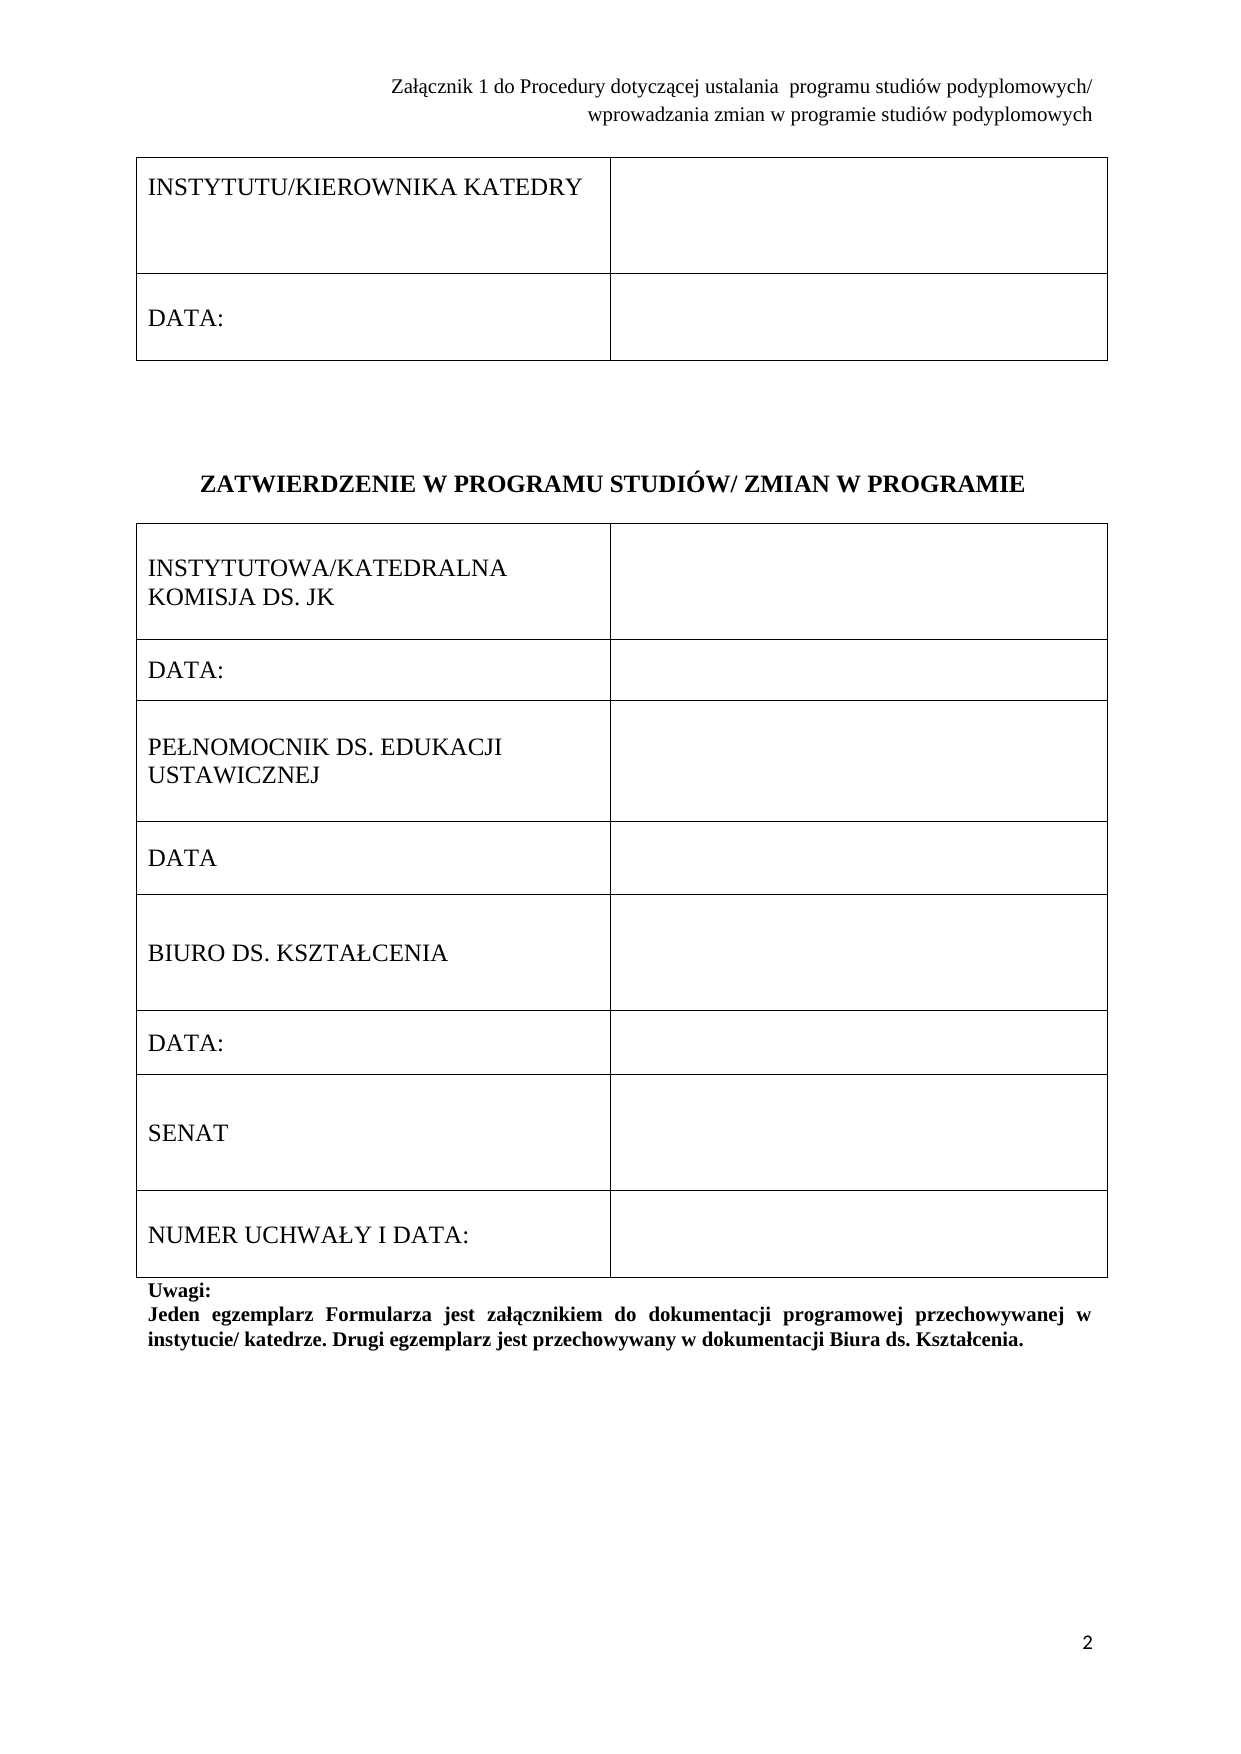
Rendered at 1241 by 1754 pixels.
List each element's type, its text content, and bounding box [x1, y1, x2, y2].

text Uwagi: [148, 1278, 1092, 1302]
table_cell [611, 895, 1107, 1009]
table_header INSTYTUTOWA/KATEDRALNA KOMISJA DS. JK [137, 524, 610, 639]
table_cell [611, 822, 1107, 893]
table_cell DATA: [137, 1011, 610, 1074]
table_cell NUMER UCHWAŁY I DATA: [137, 1191, 610, 1277]
table_cell [611, 701, 1107, 821]
table_header [611, 524, 1107, 639]
table_cell SENAT [137, 1075, 610, 1190]
table_cell PEŁNOMOCNIK DS. EDUKACJI USTAWICZNEJ [137, 701, 610, 821]
text Jeden egzemplarz Formularza jest załącznikiem do dokumentacji programowej przechowywanej w instytucie/ katedrze. Drugi egzemplarz jest przechowywany w dokumentacji Biura ds. Kształcenia. [148, 1302, 1092, 1351]
table_cell [611, 640, 1107, 700]
table_cell [611, 274, 1107, 360]
table_cell DATA [137, 822, 610, 893]
table_cell [611, 1075, 1107, 1190]
text ZATWIERDZENIE W PROGRAMU STUDIÓW/ ZMIAN W PROGRAMIE [133, 469, 1092, 498]
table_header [137, 158, 610, 273]
table_cell DATA: [137, 640, 610, 700]
table_cell [611, 1011, 1107, 1074]
table_cell [611, 1191, 1107, 1277]
table_cell DATA: [137, 274, 610, 360]
table_header [611, 158, 1107, 273]
table_cell BIURO DS. KSZTAŁCENIA [137, 895, 610, 1009]
